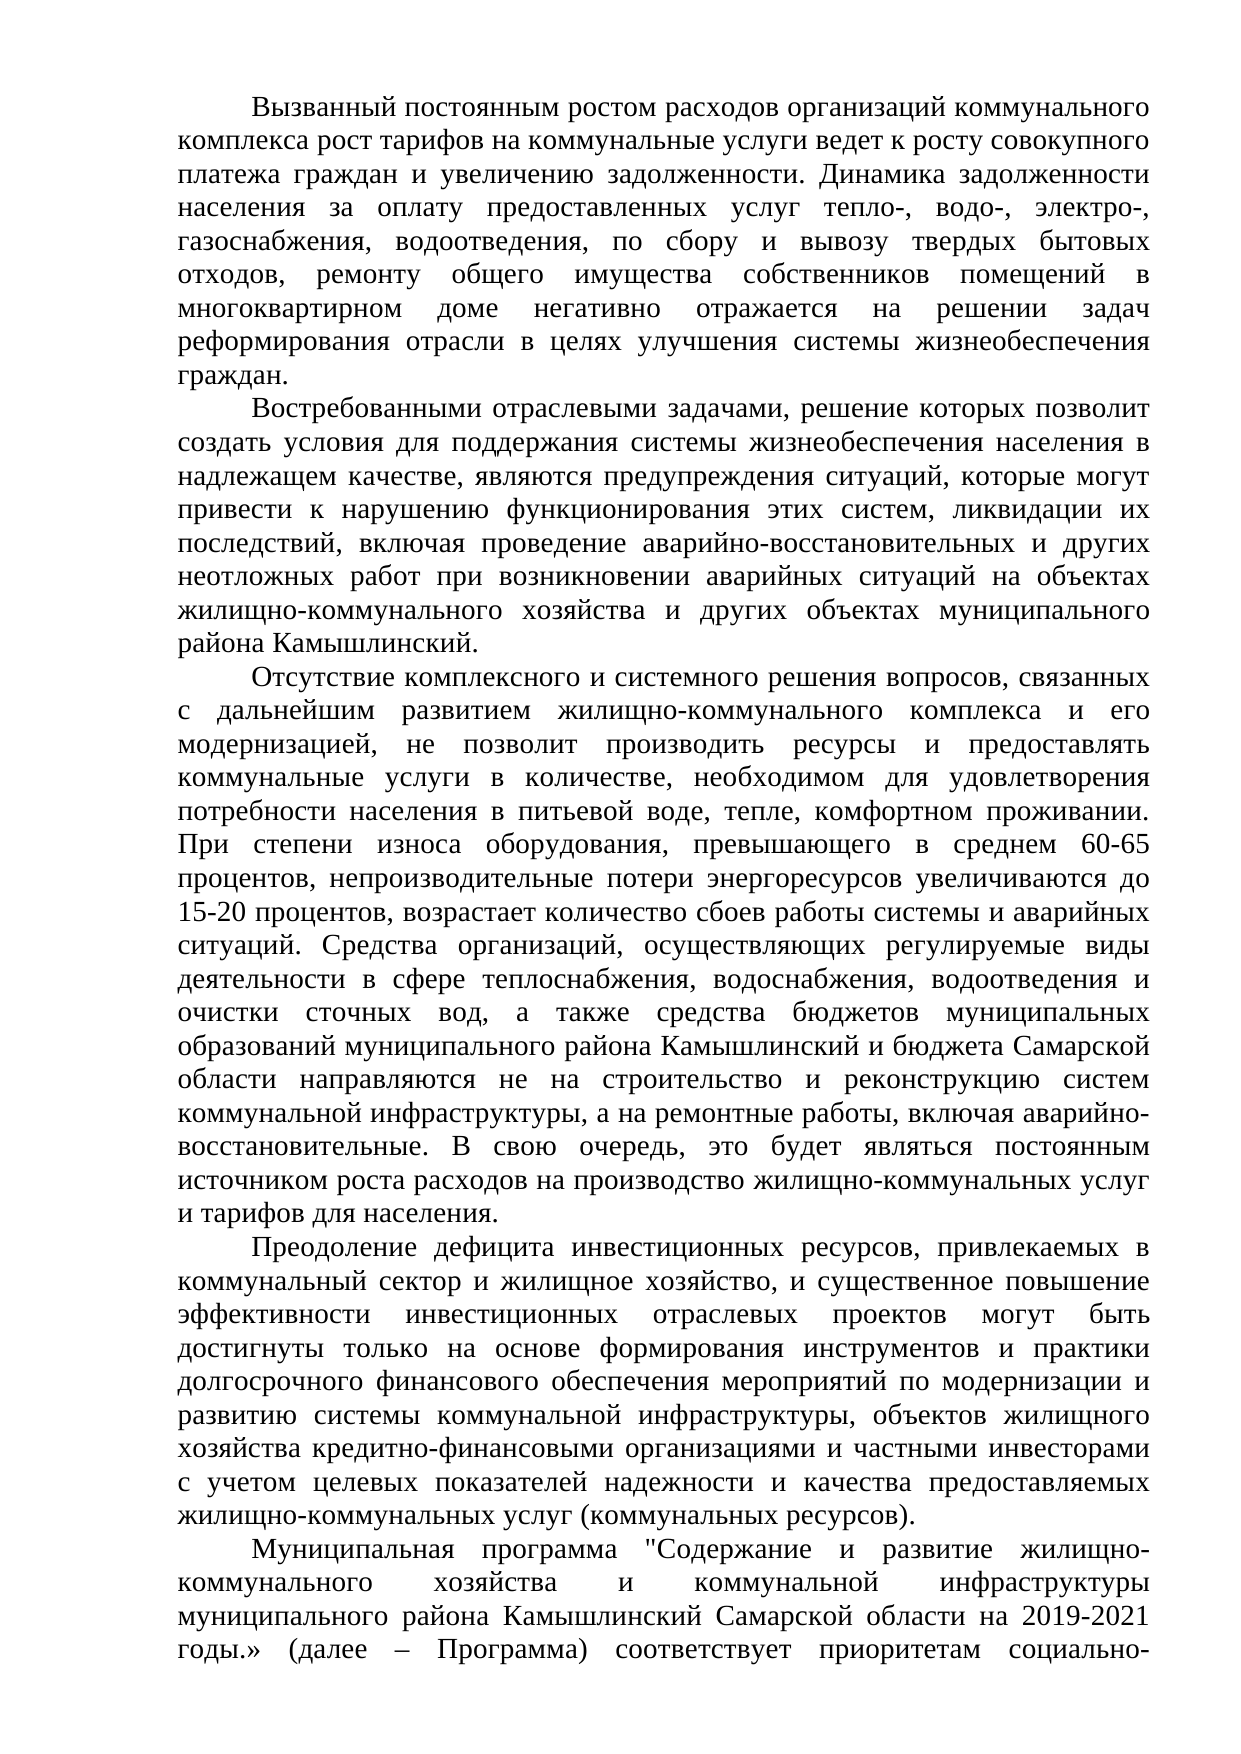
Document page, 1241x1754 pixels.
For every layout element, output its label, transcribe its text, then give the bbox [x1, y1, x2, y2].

text Востребованными отраслевыми задачами, решение которых позволит создать условия для поддержания системы жизнеобеспечения населения в надлежащем качестве, являются предупреждения ситуаций, которые могут привести к нарушению функционирования этих систем, ликвидации их последствий, включая проведение аварийно-восстановительных и других неотложных работ при возникновении аварийных ситуаций на объектах жилищно-коммунального хозяйства и других объектах муниципального района Камышлинский. [177, 391, 1152, 659]
text Преодоление дефицита инвестиционных ресурсов, привлекаемых в коммунальный сектор и жилищное хозяйство, и существенное повышение эффективности инвестиционных отраслевых проектов могут быть достигнуты только на основе формирования инструментов и практики долгосрочного финансового обеспечения мероприятий по модернизации и развитию системы коммунальной инфраструктуры, объектов жилищного хозяйства кредитно-финансовыми организациями и частными инвесторами с учетом целевых показателей надежности и качества предоставляемых жилищно-коммунальных услуг (коммунальных ресурсов). [177, 1229, 1152, 1531]
text Вызванный постоянным ростом расходов организаций коммунального комплекса рост тарифов на коммунальные услуги ведет к росту совокупного платежа граждан и увеличению задолженности. Динамика задолженности населения за оплату предоставленных услуг тепло-, водо-, электро-, газоснабжения, водоотведения, по сбору и вывозу твердых бытовых отходов, ремонту общего имущества собственников помещений в многоквартирном доме негативно отражается на решении задач реформирования отрасли в целях улучшения системы жизнеобеспечения граждан. [177, 89, 1152, 391]
text Отсутствие комплексного и системного решения вопросов, связанных с дальнейшим развитием жилищно-коммунального комплекса и его модернизацией, не позволит производить ресурсы и предоставлять коммунальные услуги в количестве, необходимом для удовлетворения потребности населения в питьевой воде, тепле, комфортном проживании. При степени износа оборудования, превышающего в среднем 60-65 процентов, непроизводительные потери энергоресурсов увеличиваются до 15-20 процентов, возрастает количество сбоев работы системы и аварийных ситуаций. Средства организаций, осуществляющих регулируемые виды деятельности в сфере теплоснабжения, водоснабжения, водоотведения и очистки сточных вод, а также средства бюджетов муниципальных образований муниципального района Камышлинский и бюджета Самарской области направляются не на строительство и реконструкцию систем коммунальной инфраструктуры, а на ремонтные работы, включая аварийно-восстановительные. В свою очередь, это будет являться постоянным источником роста расходов на производство жилищно-коммунальных услуг и тарифов для населения. [177, 659, 1152, 1229]
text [177, 1531, 1152, 1665]
